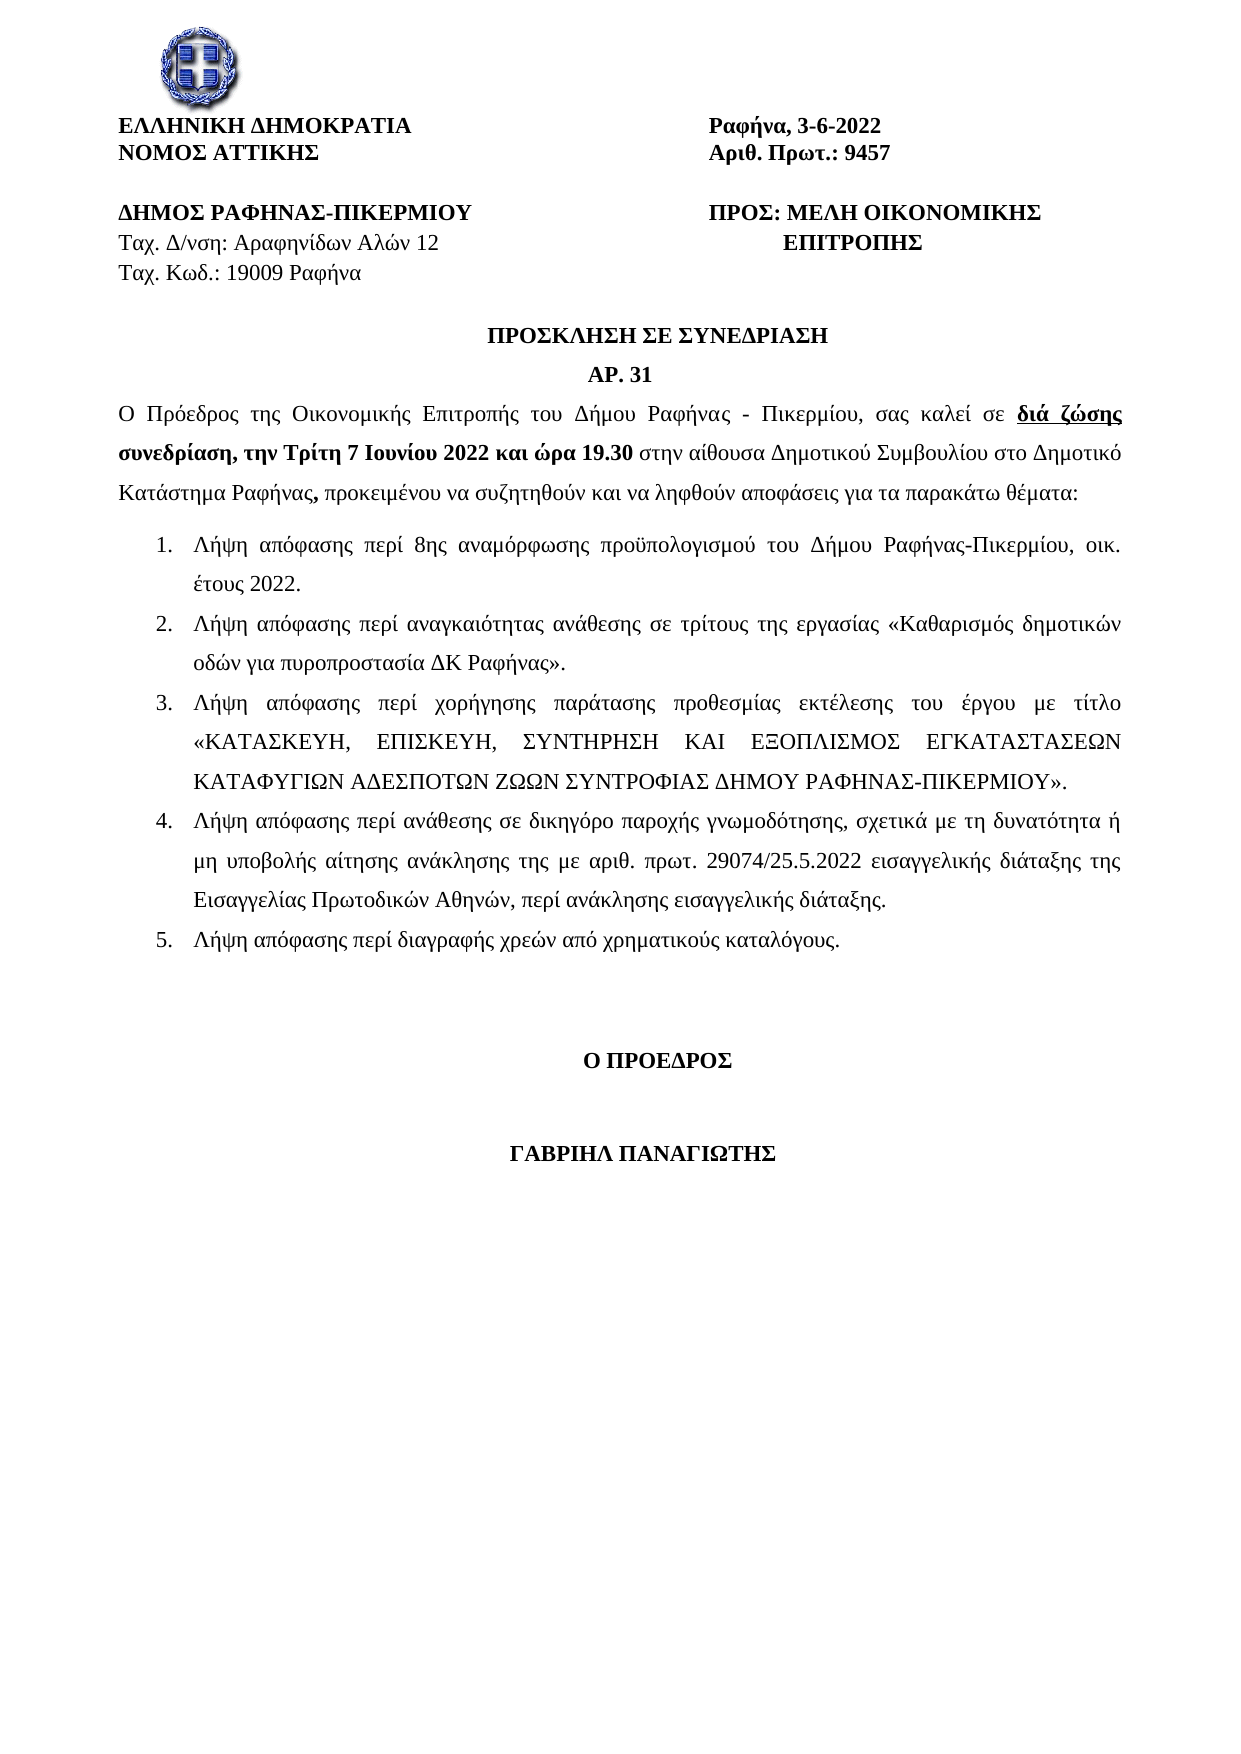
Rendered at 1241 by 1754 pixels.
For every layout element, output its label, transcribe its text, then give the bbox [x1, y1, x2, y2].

list Λήψη απόφασης περί ανάθεσης σε δικηγόρο παροχής γνωμοδότησης, σχετικά με τη δυνατότητα ή μη υποβολής αίτησης ανάκλησης της με αριθ. πρωτ. 29074/25.5.2022 εισαγγελικής διάταξης της Εισαγγελίας Πρωτοδικών Αθηνών, περί ανάκλησης εισαγγελικής διάταξης. [156, 807, 1122, 913]
list O ΠΡΟΕΔΡΟΣ [193, 1047, 1122, 1074]
list Λήψη απόφασης περί χορήγησης παράτασης προθεσμίας εκτέλεσης του έργου με τίτλο «ΚΑΤΑΣΚΕΥΗ, ΕΠΙΣΚΕΥΗ, ΣΥΝΤΗΡΗΣΗ ΚΑΙ ΕΞΟΠΛΙΣΜΟΣ ΕΓΚΑΤΑΣΤΑΣΕΩΝ ΚΑΤΑΦΥΓΙΩΝ ΑΔΕΣΠΟΤΩΝ ΖΩΩΝ ΣΥΝΤΡΟΦΙΑΣ ΔΗΜΟΥ ΡΑΦΗΝΑΣ-ΠΙΚΕΡΜΙΟΥ». [156, 689, 1122, 794]
picture [153, 20, 247, 112]
list Λήψη απόφασης περί αναγκαιότητας ανάθεσης σε τρίτους της εργασίας «Καθαρισμός δημοτικών οδών για πυροπροστασία ΔΚ Ραφήνας». [156, 610, 1122, 676]
text ΝΟΜΟΣ ΑΤΤΙΚΗΣ Αριθ. Πρωτ.: 9457 [118, 139, 1122, 165]
list Λήψη απόφασης περί διαγραφής χρεών από χρηματικούς καταλόγους. [156, 926, 1122, 952]
text ΔΗΜΟΣ ΡΑΦΗΝΑΣ-ΠΙΚΕΡΜΙΟΥ ΠΡΟΣ: ΜΕΛΗ ΟΙΚΟΝΟΜΙΚΗΣ [118, 199, 1122, 225]
text Ταχ. Δ/νση: Αραφηνίδων Αλών 12 ΕΠΙΤΡΟΠΗΣ [118, 229, 1122, 256]
list Λήψη απόφασης περί 8ης αναμόρφωσης προϋπολογισμού του Δήμου Ραφήνας-Πικερμίου, οικ. έτους 2022. [156, 531, 1122, 597]
text Ο Πρόεδρος της Οικονομικής Επιτροπής του Δήμου Ραφήνας - Πικερμίου, σας καλεί σε διά ζώσης συνεδρίαση, την Τρίτη 7 Ιουνίου 2022 και ώρα 19.30 στην αίθουσα Δημοτικού Συμβουλίου στο Δημοτικό Κατάστημα Ραφήνας, προκειμένου να συζητηθούν και να ληφθούν αποφάσεις για τα παρακάτω θέματα: [118, 400, 1122, 505]
text ΑΡ. 31 [118, 361, 1122, 387]
text ΠΡΟΣΚΛΗΣΗ ΣΕ ΣΥΝΕΔΡΙΑΣΗ [193, 322, 1122, 349]
text ΕΛΛΗΝΙΚΗ ΔΗΜΟΚΡΑΤΙΑ Ραφήνα, 3-6-2022 [118, 112, 1122, 139]
text Ταχ. Κωδ.: 19009 Ραφήνα [118, 259, 1122, 286]
text ΓΑΒΡΙΗΛ ΠΑΝΑΓΙΩΤΗΣ [118, 1139, 1122, 1166]
